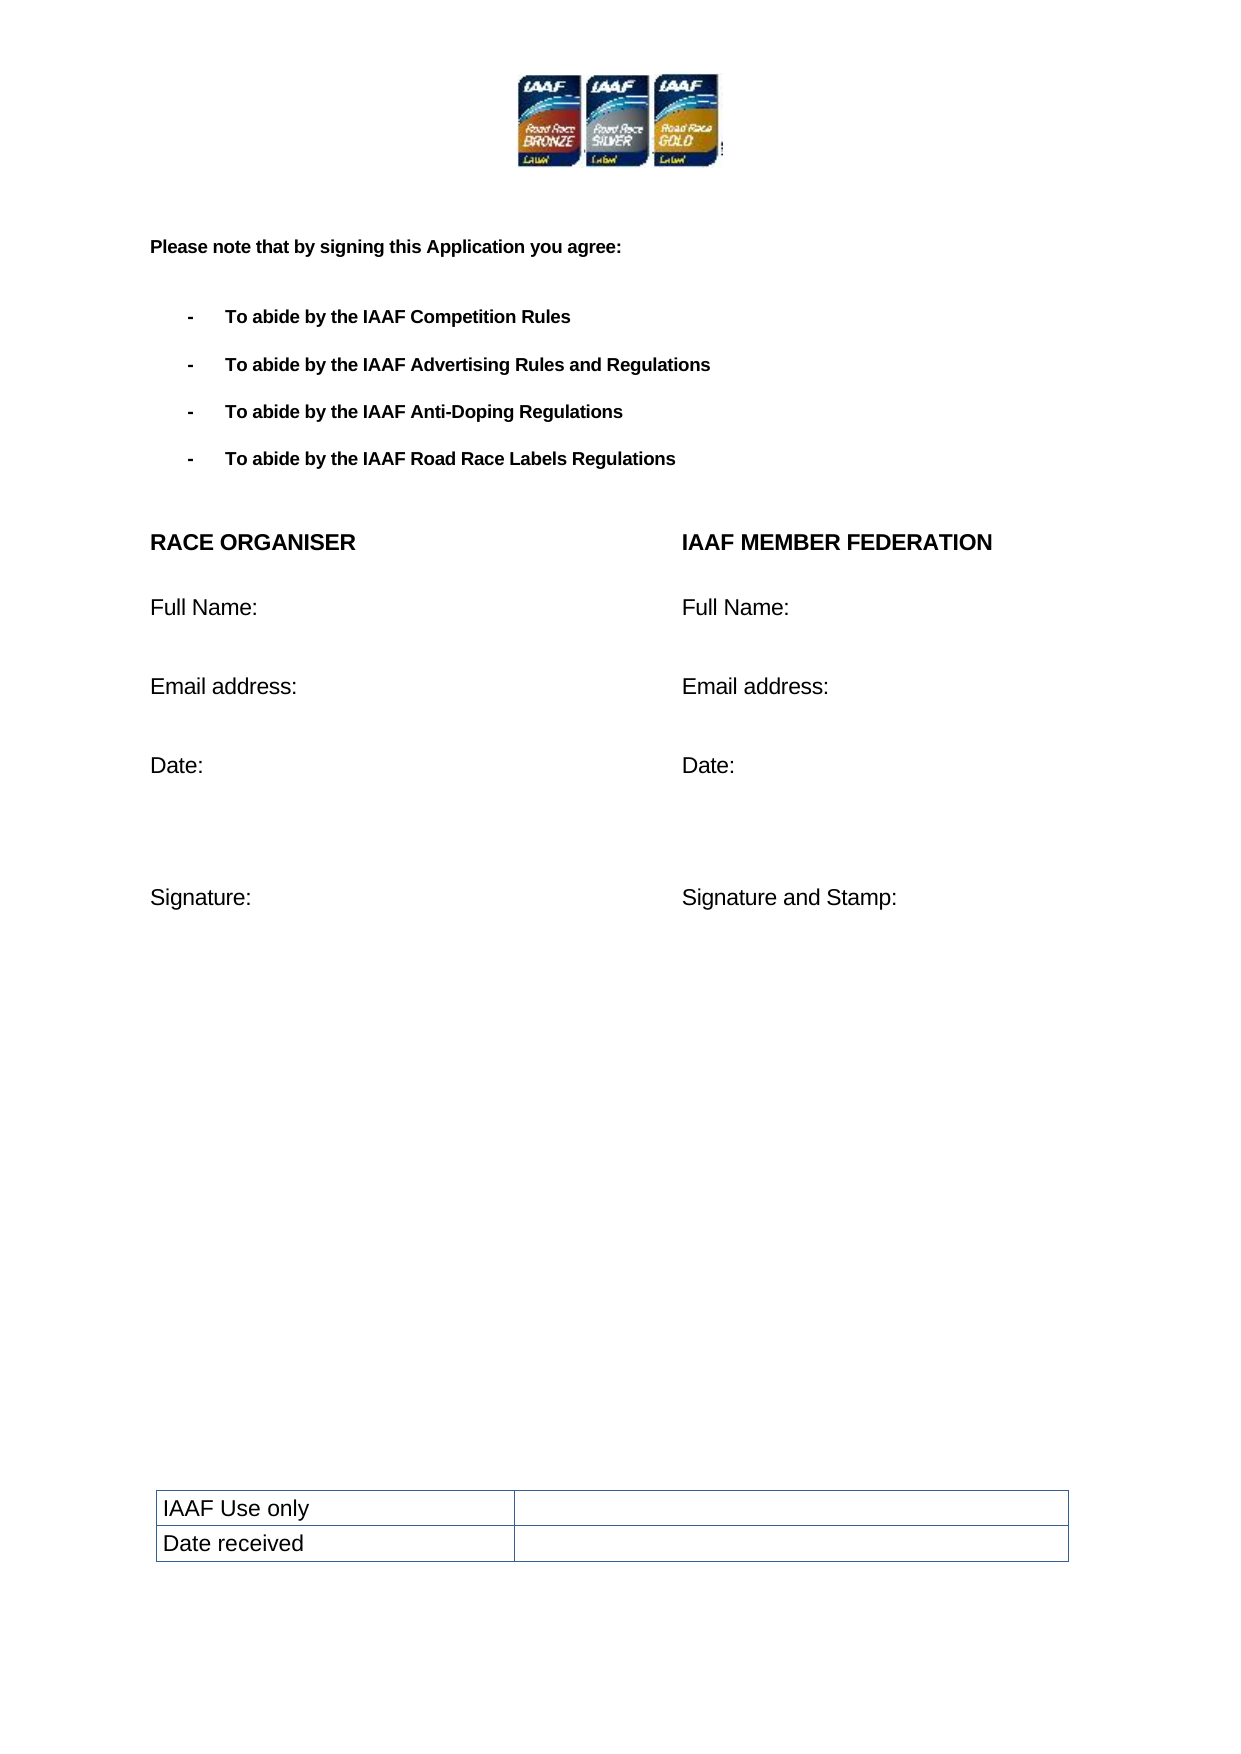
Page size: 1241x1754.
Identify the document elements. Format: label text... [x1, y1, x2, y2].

list To abide by the IAAF Road Race Labels Regulations [187, 445, 1090, 471]
list To abide by the IAAF Anti-Doping Regulations [187, 398, 1090, 423]
text RACE ORGANISER IAAF MEMBER FEDERATION [150, 528, 1090, 555]
list To abide by the IAAF Advertising Rules and Regulations [187, 351, 1090, 376]
text Full Name: Full Name: [150, 594, 1090, 620]
text Signature: Signature and Stamp: [150, 884, 1090, 910]
table_cell Date received [157, 1526, 514, 1561]
table_header IAAF Use only [157, 1491, 514, 1525]
list To abide by the IAAF Competition Rules [187, 304, 1090, 329]
table_cell [515, 1526, 1068, 1561]
text Date: Date: [150, 752, 1090, 778]
picture [517, 73, 723, 168]
text Please note that by signing this Application you agree: [150, 236, 1090, 257]
text Email address: Email address: [150, 673, 1090, 699]
table_header [515, 1491, 1068, 1525]
